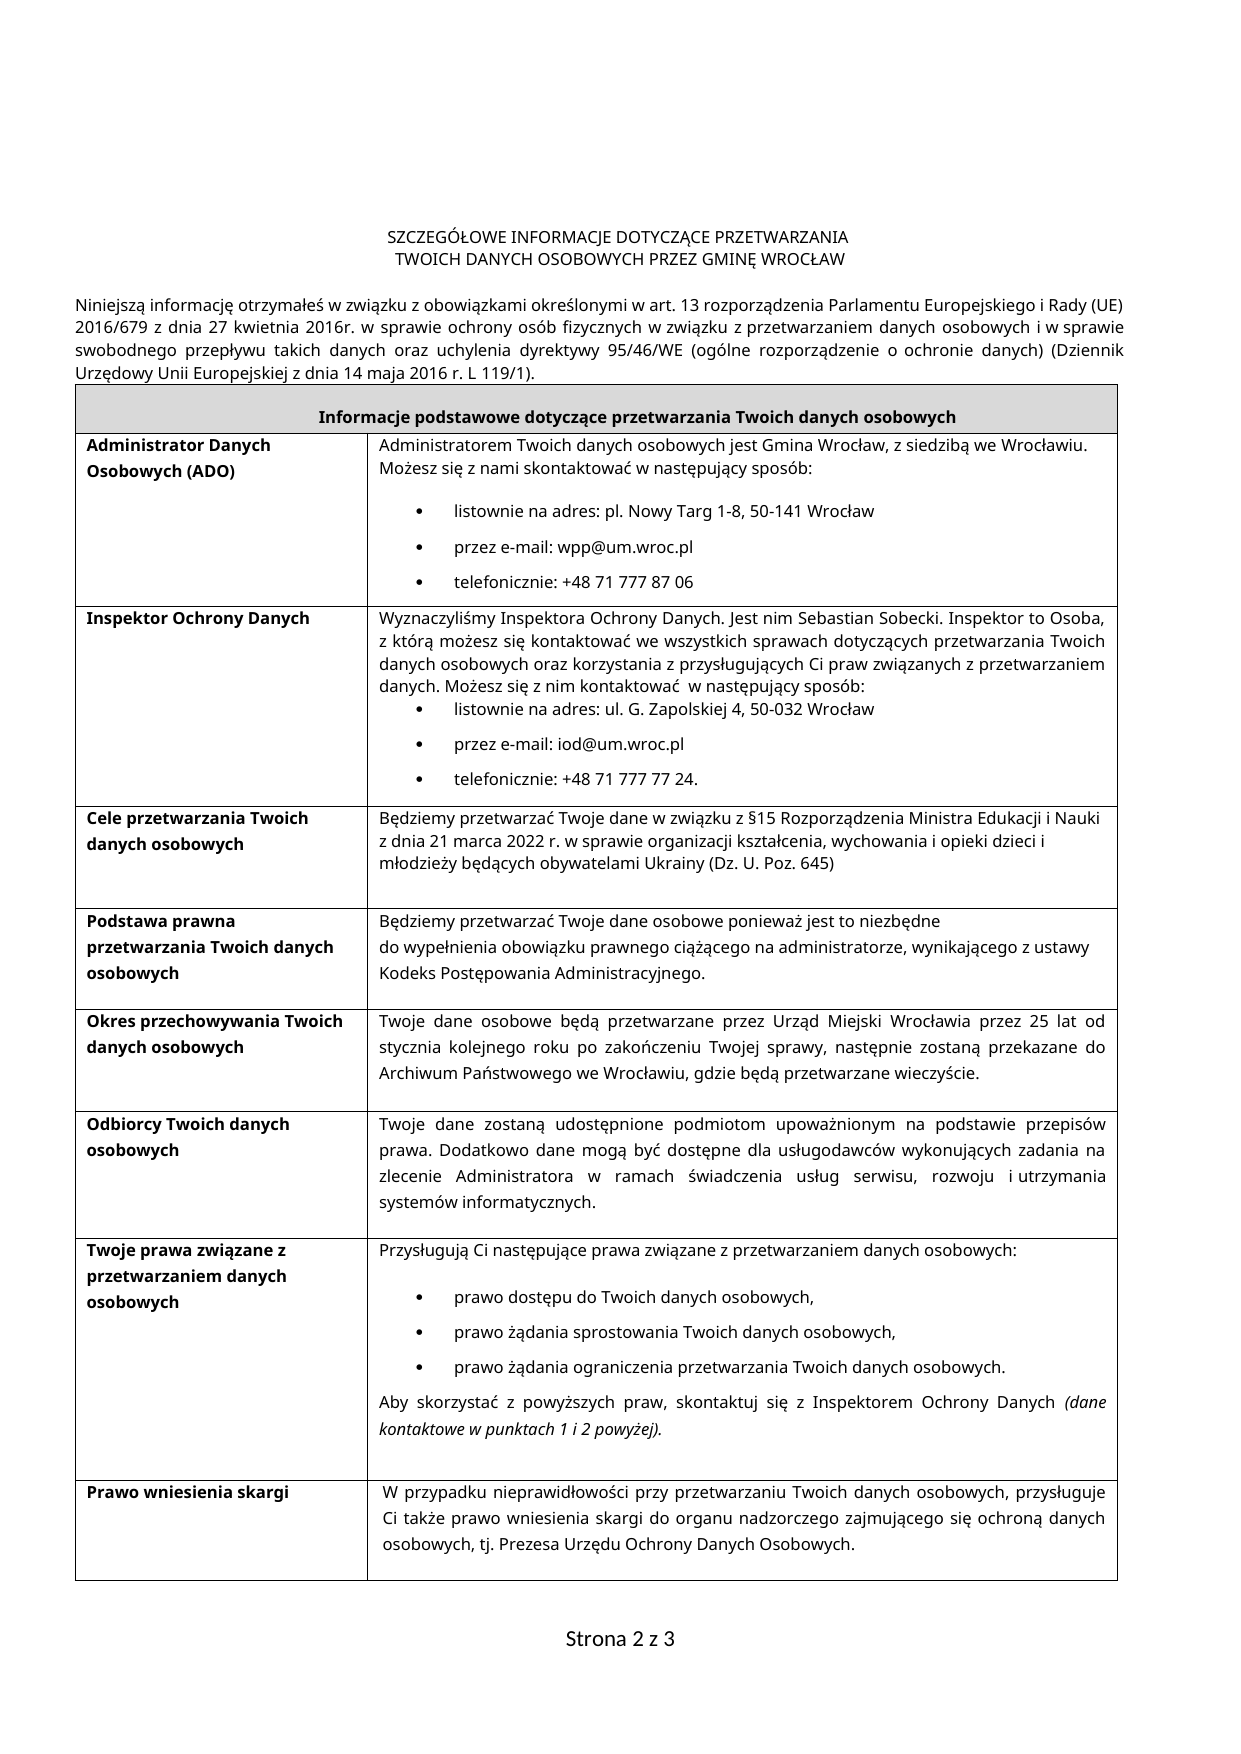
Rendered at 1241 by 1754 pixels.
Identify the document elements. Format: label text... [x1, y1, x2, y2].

table_cell Twoje dane zostaną udostępnione podmiotom upoważnionym na podstawie przepisów prawa. Dodatkowo dane mogą być dostępne dla usługodawców wykonujących zadania na zlecenie Administratora w ramach świadczenia usług serwisu, rozwoju i utrzymania systemów informatycznych. [368, 1112, 1117, 1238]
table_cell Administratorem Twoich danych osobowych jest Gmina Wrocław, z siedzibą we Wrocławiu. Możesz się z nami skontaktować w następujący sposób: listownie na adres: pl. Nowy Targ 1-8, 50-141 Wrocław przez e-mail: wpp@um.wroc.pl telefonicznie: +48 71 777 87 06 [368, 434, 1117, 606]
table_header Informacje podstawowe dotyczące przetwarzania Twoich danych osobowych [76, 385, 1117, 433]
table_cell Twoje dane osobowe będą przetwarzane przez Urząd Miejski Wrocławia przez 25 lat od stycznia kolejnego roku po zakończeniu Twojej sprawy, następnie zostaną przekazane do Archiwum Państwowego we Wrocławiu, gdzie będą przetwarzane wieczyście. [368, 1010, 1117, 1111]
table_cell Cele przetwarzania Twoich danych osobowych [76, 807, 367, 908]
table_cell Podstawa prawna przetwarzania Twoich danych osobowych [76, 909, 367, 1009]
table_cell W przypadku nieprawidłowości przy przetwarzaniu Twoich danych osobowych, przysługuje Ci także prawo wniesienia skargi do organu nadzorczego zajmującego się ochroną danych osobowych, tj. Prezesa Urzędu Ochrony Danych Osobowych. [368, 1481, 1117, 1580]
text Niniejszą informację otrzymałeś w związku z obowiązkami określonymi w art. 13 rozporządzenia Parlamentu Europejskiego i Rady (UE) 2016/679 z dnia 27 kwietnia 2016r. w sprawie ochrony osób fizycznych w związku z przetwarzaniem danych osobowych i w sprawie swobodnego przepływu takich danych oraz uchylenia dyrektywy 95/46/WE (ogólne rozporządzenie o ochronie danych) (Dziennik Urzędowy Unii Europejskiej z dnia 14 maja 2016 r. L 119/1). [75, 293, 1124, 384]
table_cell Prawo wniesienia skargi [76, 1481, 367, 1580]
table_cell Odbiorcy Twoich danych osobowych [76, 1112, 367, 1238]
table_cell Administrator Danych Osobowych (ADO) [76, 434, 367, 606]
table_cell Przysługują Ci następujące prawa związane z przetwarzaniem danych osobowych: prawo dostępu do Twoich danych osobowych, prawo żądania sprostowania Twoich danych osobowych, prawo żądania ograniczenia przetwarzania Twoich danych osobowych. Aby skorzystać z powyższych praw, skontaktuj się z Inspektorem Ochrony Danych (dane kontaktowe w punktach 1 i 2 powyżej). [368, 1239, 1117, 1479]
table_cell Twoje prawa związane z przetwarzaniem danych osobowych [76, 1239, 367, 1479]
table_cell Okres przechowywania Twoich danych osobowych [76, 1010, 367, 1111]
table_cell Będziemy przetwarzać Twoje dane w związku z §15 Rozporządzenia Ministra Edukacji i Nauki z dnia 21 marca 2022 r. w sprawie organizacji kształcenia, wychowania i opieki dzieci i młodzieży będących obywatelami Ukrainy (Dz. U. Poz. 645) [368, 807, 1117, 908]
table_cell Inspektor Ochrony Danych [76, 607, 367, 806]
text SZCZEGÓŁOWE INFORMACJE DOTYCZĄCE PRZETWARZANIA TWOICH DANYCH OSOBOWYCH PRZEZ GMINĘ WROCŁAW [75, 225, 1165, 271]
table_cell Wyznaczyliśmy Inspektora Ochrony Danych. Jest nim Sebastian Sobecki. Inspektor to Osoba, z którą możesz się kontaktować we wszystkich sprawach dotyczących przetwarzania Twoich danych osobowych oraz korzystania z przysługujących Ci praw związanych z przetwarzaniem danych. Możesz się z nim kontaktować w następujący sposób: listownie na adres: ul. G. Zapolskiej 4, 50-032 Wrocław przez e-mail: iod@um.wroc.pl telefonicznie: +48 71 777 77 24. [368, 607, 1117, 806]
table_cell Będziemy przetwarzać Twoje dane osobowe ponieważ jest to niezbędne do wypełnienia obowiązku prawnego ciążącego na administratorze, wynikającego z ustawy Kodeks Postępowania Administracyjnego. [368, 909, 1117, 1009]
